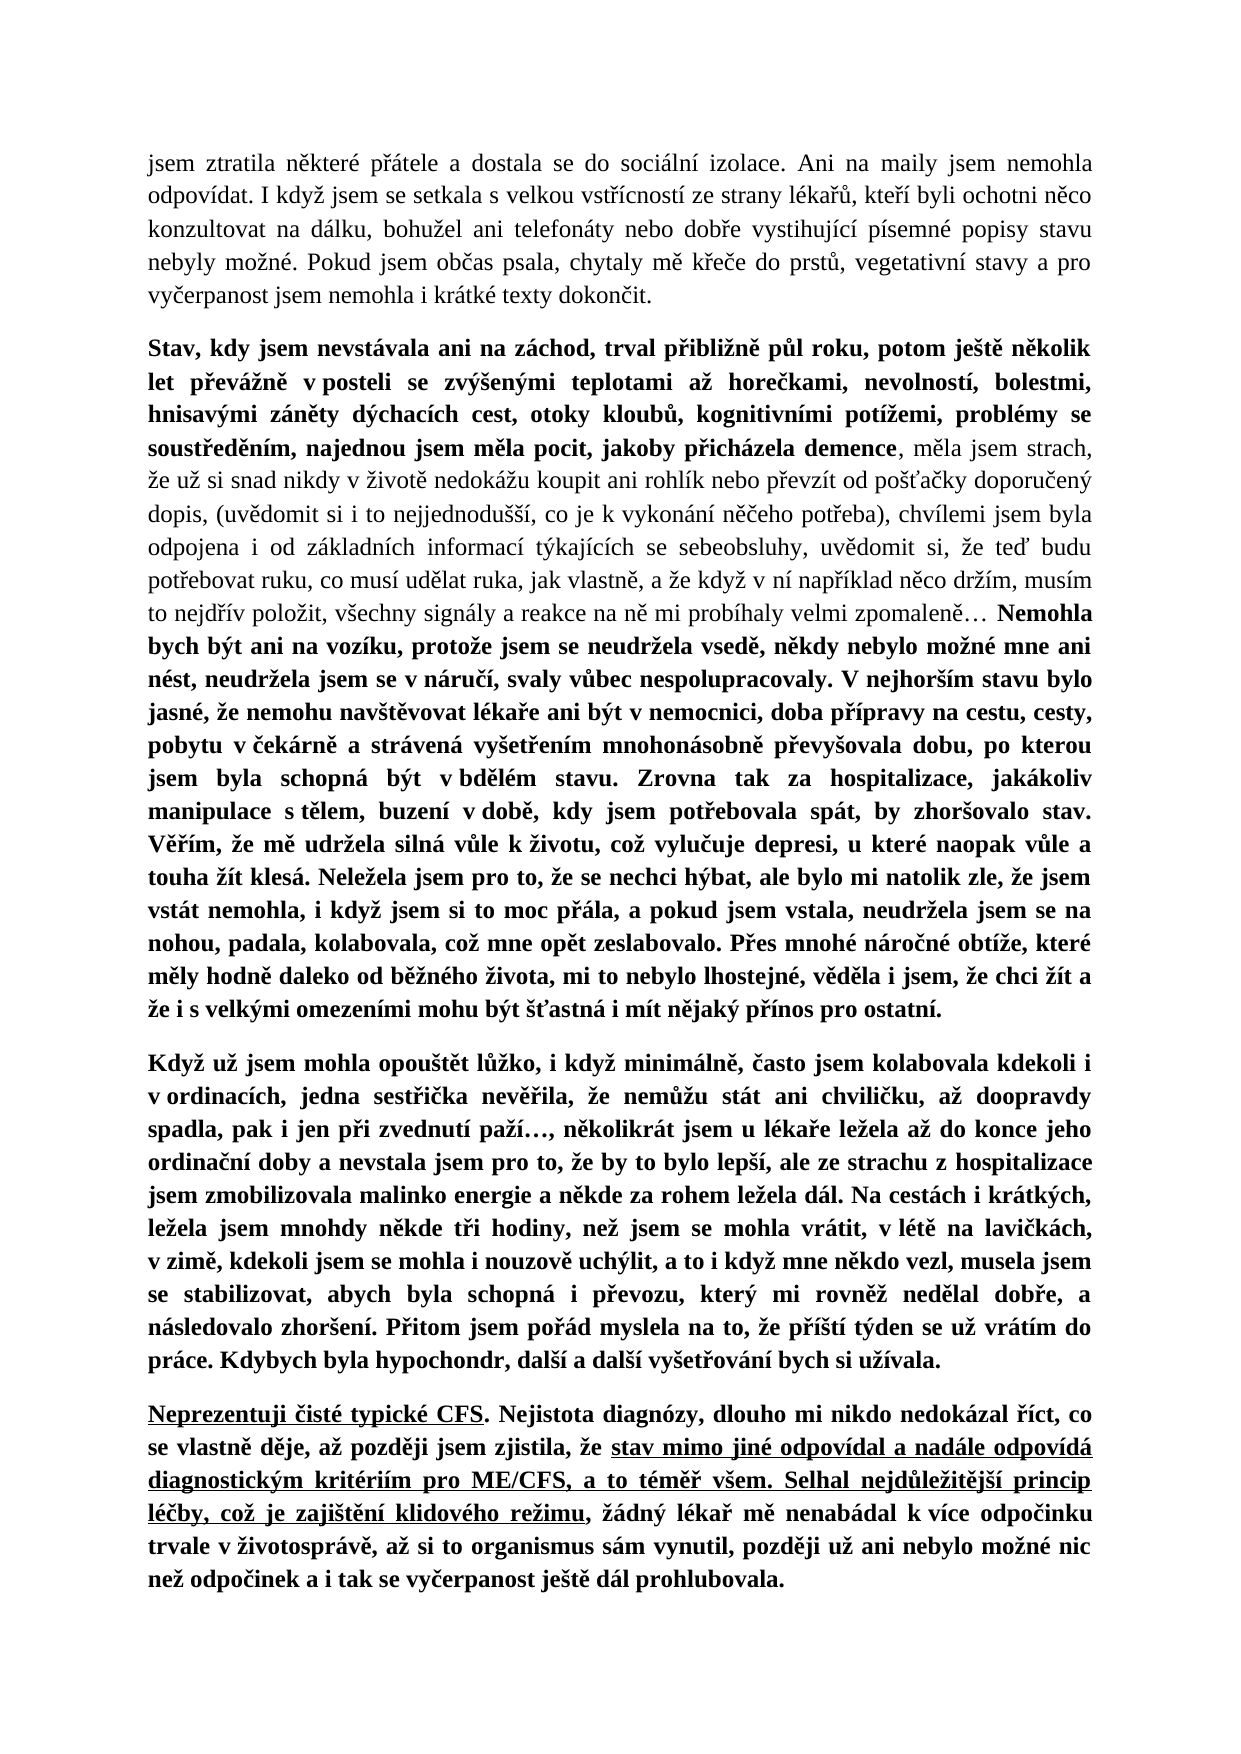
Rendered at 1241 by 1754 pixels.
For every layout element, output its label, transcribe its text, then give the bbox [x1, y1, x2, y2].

text Stav, kdy jsem nevstávala ani na záchod, trval přibližně půl roku, potom ještě několik let převážně v posteli se zvýšenými teplotami až horečkami, nevolností, bolestmi, hnisavými záněty dýchacích cest, otoky kloubů, kognitivními potížemi, problémy se soustředěním, najednou jsem měla pocit, jakoby přicházela demence, měla jsem strach, že už si snad nikdy v životě nedokážu koupit ani rohlík nebo převzít od pošťačky doporučený dopis, (uvědomit si i to nejjednodušší, co je k vykonání něčeho potřeba), chvílemi jsem byla odpojena i od základních informací týkajících se sebeobsluhy, uvědomit si, že teď budu potřebovat ruku, co musí udělat ruka, jak vlastně, a že když v ní například něco držím, musím to nejdřív položit, všechny signály a reakce na ně mi probíhaly velmi zpomaleně… Nemohla bych být ani na vozíku, protože jsem se neudržela vsedě, někdy nebylo možné mne ani nést, neudržela jsem se v náručí, svaly vůbec nespolupracovaly. V nejhorším stavu bylo jasné, že nemohu navštěvovat lékaře ani být v nemocnici, doba přípravy na cestu, cesty, pobytu v čekárně a strávená vyšetřením mnohonásobně převyšovala dobu, po kterou jsem byla schopná být v bdělém stavu. Zrovna tak za hospitalizace, jakákoliv manipulace s tělem, buzení v době, kdy jsem potřebovala spát, by zhoršovalo stav. Věřím, že mě udržela silná vůle k životu, což vylučuje depresi, u které naopak vůle a touha žít klesá. Neležela jsem pro to, že se nechci hýbat, ale bylo mi natolik zle, že jsem vstát nemohla, i když jsem si to moc přála, a pokud jsem vstala, neudržela jsem se na nohou, padala, kolabovala, což mne opět zeslabovalo. Přes mnohé náročné obtíže, které měly hodně daleko od běžného života, mi to nebylo lhostejné, věděla i jsem, že chci žít a že i s velkými omezeními mohu být šťastná i mít nějaký přínos pro ostatní. [148, 333, 1093, 1023]
text Neprezentuji čisté typické CFS. Nejistota diagnózy, dlouho mi nikdo nedokázal říct, co se vlastně děje, až později jsem zjistila, že stav mimo jiné odpovídal a nadále odpovídá diagnostickým kritériím pro ME/CFS, a to téměř všem. Selhal nejdůležitější princip léčby, což je zajištění klidového režimu, žádný lékař mě nenabádal k více odpočinku trvale v životosprávě, až si to organismus sám vynutil, později už ani nebylo možné nic než odpočinek a i tak se vyčerpanost ještě dál prohlubovala. [148, 1399, 1093, 1593]
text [148, 148, 1093, 308]
text Když už jsem mohla opouštět lůžko, i když minimálně, často jsem kolabovala kdekoli i v ordinacích, jedna sestřička nevěřila, že nemůžu stát ani chviličku, až doopravdy spadla, pak i jen při zvednutí paží…, několikrát jsem u lékaře ležela až do konce jeho ordinační doby a nevstala jsem pro to, že by to bylo lepší, ale ze strachu z hospitalizace jsem zmobilizovala malinko energie a někde za rohem ležela dál. Na cestách i krátkých, ležela jsem mnohdy někde tři hodiny, než jsem se mohla vrátit, v létě na lavičkách, v zimě, kdekoli jsem se mohla i nouzově uchýlit, a to i když mne někdo vezl, musela jsem se stabilizovat, abych byla schopná i převozu, který mi rovněž nedělal dobře, a následovalo zhoršení. Přitom jsem pořád myslela na to, že příští týden se už vrátím do práce. Kdybych byla hypochondr, další a další vyšetřování bych si užívala. [148, 1048, 1093, 1374]
